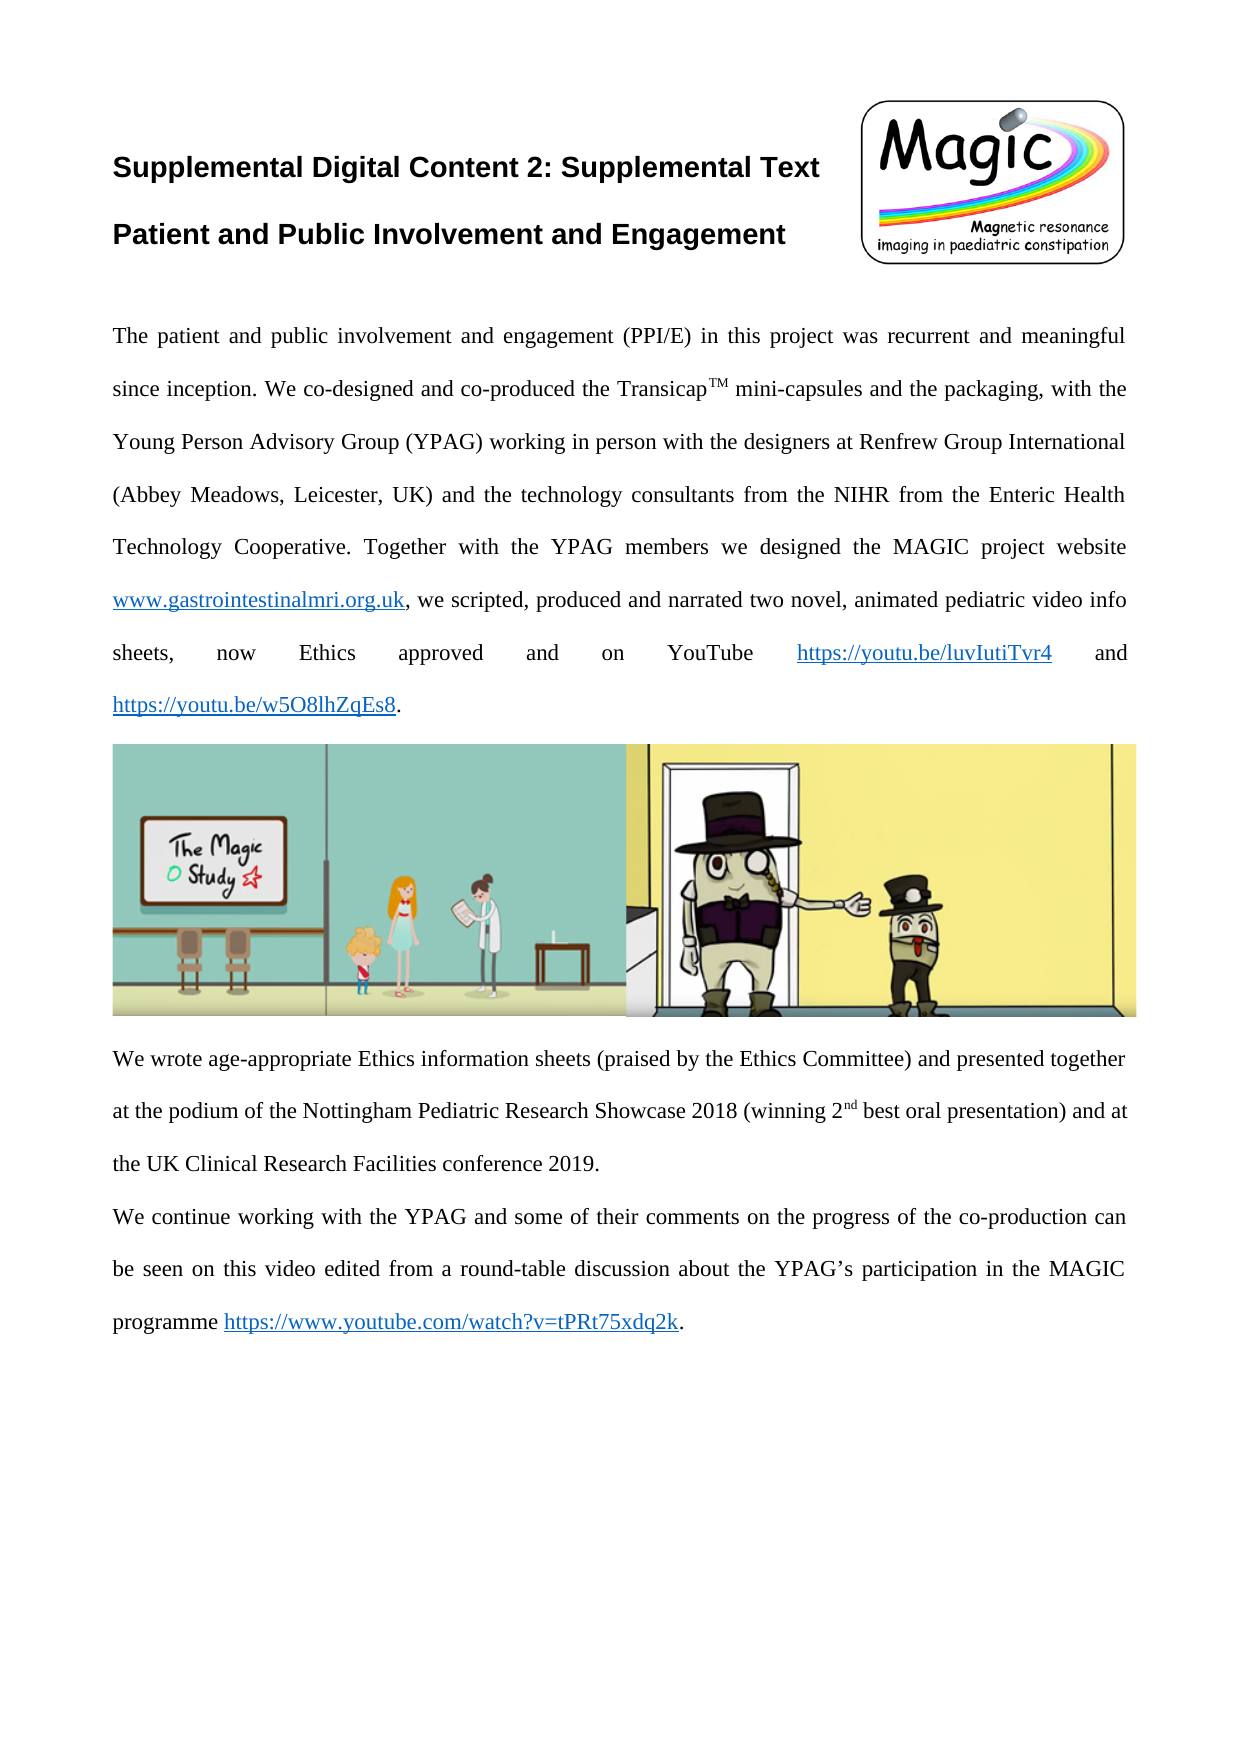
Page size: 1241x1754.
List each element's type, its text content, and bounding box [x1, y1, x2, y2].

text The patient and public involvement and engagement (PPI/E) in this project was recurrent and meaningful since inception. We co-designed and co-produced the TransicapTM mini-capsules and the packaging, with the Young Person Advisory Group (YPAG) working in person with the designers at Renfrew Group International (Abbey Meadows, Leicester, UK) and the technology consultants from the NIHR from the Enteric Health Technology Cooperative. Together with the YPAG members we designed the MAGIC project website www.gastrointestinalmri.org.uk, we scripted, produced and narrated two novel, animated pediatric video info sheets, now Ethics approved and on YouTube https://youtu.be/luvIutiTvr4 and https://youtu.be/w5O8lhZqEs8. [112, 323, 1128, 718]
picture [112, 744, 1137, 1017]
text Patient and Public Involvement and Engagement [112, 217, 857, 251]
text We continue working with the YPAG and some of their comments on the progress of the co-production can be seen on this video edited from a round-table discussion about the YPAG’s participation in the MAGIC programme https://www.youtube.com/watch?v=tPRt75xdq2k. [112, 1203, 1128, 1334]
picture [857, 98, 1128, 266]
text We wrote age-appropriate Ethics information sheets (praised by the Ethics Committee) and presented together at the podium of the Nottingham Pediatric Research Showcase 2018 (winning 2nd best oral presentation) and at the UK Clinical Research Facilities conference 2019. [112, 1044, 1128, 1176]
text Supplemental Digital Content 2: Supplemental Text [112, 150, 857, 183]
